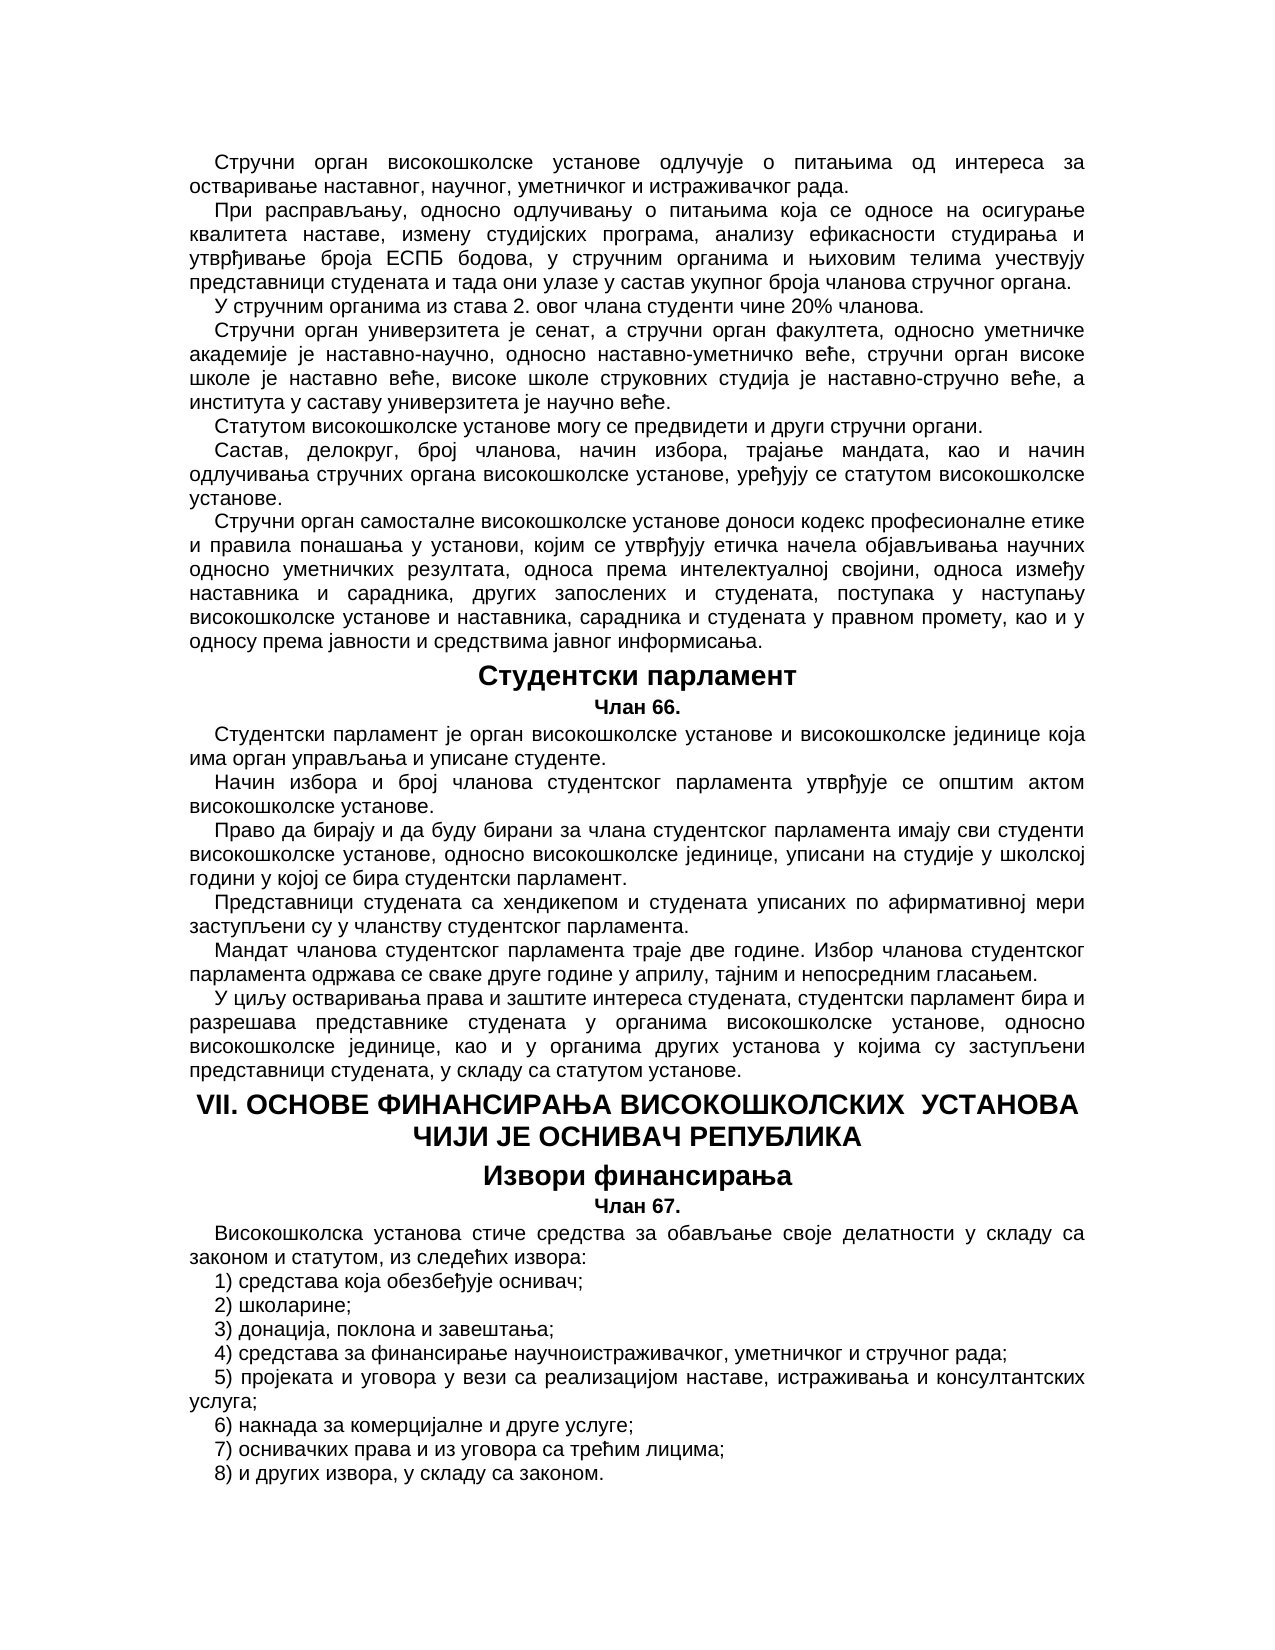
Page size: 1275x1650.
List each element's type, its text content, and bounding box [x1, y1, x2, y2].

text 6) накнада за комерцијалне и друге услуге; [189, 1413, 1086, 1437]
text У циљу остваривања права и заштите интереса студената, студентски парламент бира и разрешава представнике студената у органима високошколске установе, односно високошколске јединице, као и у органима других установа у којима су заступљени представници студената, у складу са статутом установе. [189, 986, 1086, 1081]
text 8) и других извора, у складу са законом. [189, 1461, 1086, 1485]
text Извори финансирања [150, 1159, 1125, 1191]
text 7) оснивачких права и из уговора са трећим лицима; [189, 1437, 1086, 1461]
text Начин избора и број чланова студентског парламента утврђује се општим актом високошколске установе. [189, 770, 1086, 818]
text Стручни орган универзитета је сенат, а стручни орган факултета, односно уметничке академије је наставно-научно, односно наставно-уметничко веће, стручни орган високе школе је наставно веће, високе школе струковних студија је наставно-стручно веће, а института у саставу универзитета је научно веће. [189, 318, 1086, 413]
text Састав, делокруг, број чланова, начин избора, трајање мандата, као и начин одлучивања стручних органа високошколске установе, уређују се статутом високошколске установе. [189, 437, 1086, 509]
text Високошколска установа стиче средства за обављање своје делатности у складу са законом и статутом, из следећих извора: [189, 1221, 1086, 1269]
text Студентски парламент је орган високошколске установе и високошколске јединице која има орган управљања и уписане студенте. [189, 722, 1086, 770]
text Статутом високошколске установе могу се предвидети и други стручни органи. [189, 413, 1086, 437]
text Право да бирају и да буду бирани за члана студентског парламента имају сви студенти високошколске установе, односно високошколске јединице, уписани на студије у школској години у којој се бира студентски парламент. [189, 818, 1086, 890]
text Мандат чланова студентског парламента траје две године. Избор чланова студентског парламента одржава се сваке друге године у априлу, тајним и непосредним гласањем. [189, 938, 1086, 986]
text Члан 66. [150, 695, 1125, 719]
text Стручни орган високошколске установе одлучује о питањима од интереса за остваривање наставног, научног, уметничког и истраживачког рада. [189, 150, 1086, 198]
text Представници студената са хендикепом и студената уписаних по афирмативној мери заступљени су у чланству студентског парламента. [189, 890, 1086, 938]
text Члан 67. [150, 1194, 1125, 1218]
text 4) средстава за финансирање научноистраживачког, уметничког и стручног рада; [189, 1341, 1086, 1365]
text Стручни орган самосталне високошколске установе доноси кодекс професионалне етике и правила понашања у установи, којим се утврђују етичка начела објављивања научних односно уметничких резултата, односа према интелектуалној својини, односа између наставника и сарадника, других запослених и студената, поступака у наступању високошколске установе и наставника, сарадника и студената у правном промету, као и у односу према јавности и средствима јавног информисања. [189, 509, 1086, 653]
text 5) пројеката и уговора у вези са реализацијом наставе, истраживања и консултантских услуга; [189, 1365, 1086, 1413]
text У стручним органима из става 2. овог члана студенти чине 20% чланова. [189, 294, 1086, 318]
text Студентски парламент [150, 659, 1125, 692]
text При расправљању, односно одлучивању о питањима која се односе на осигурање квалитета наставе, измену студијских програма, анализу ефикасности студирања и утврђивање броја ЕСПБ бодова, у стручним органима и њиховим телима учествују представници студената и тада они улазе у састав укупног броја чланова стручног органа. [189, 198, 1086, 294]
text 2) школарине; [189, 1293, 1086, 1317]
text VII. ОСНОВЕ ФИНАНСИРАЊА ВИСОКОШКОЛСКИХ УСТАНОВА ЧИЈИ ЈЕ ОСНИВАЧ РЕПУБЛИКА [173, 1088, 1102, 1152]
text 1) средстава која обезбеђује оснивач; [189, 1269, 1086, 1293]
text 3) донација, поклона и завештања; [189, 1317, 1086, 1341]
